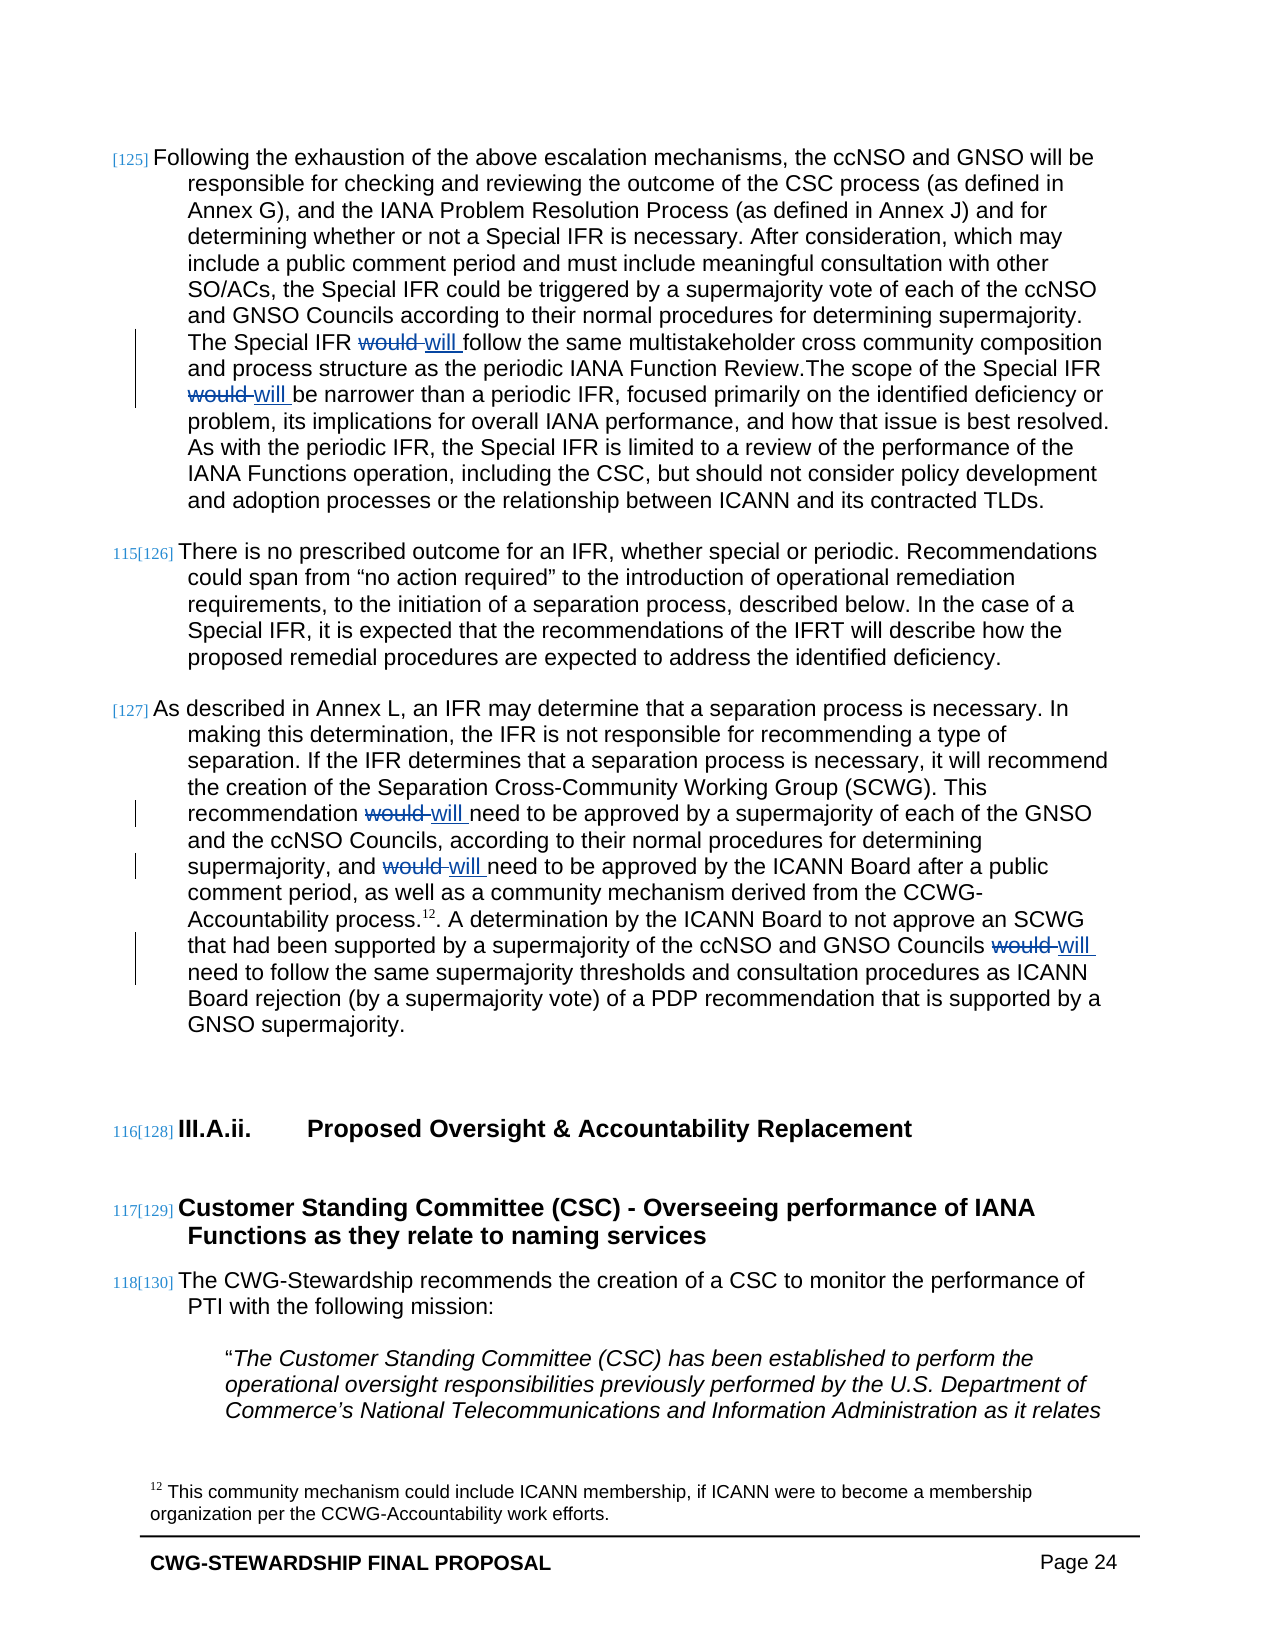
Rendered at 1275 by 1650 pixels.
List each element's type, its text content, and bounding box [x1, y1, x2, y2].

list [225, 1344, 1123, 1423]
text The CWG-Stewardship recommends the creation of a CSC to monitor the performance of PTI with the following mission: [112, 1267, 1123, 1319]
text Following the exhaustion of the above escalation mechanisms, the ccNSO and GNSO will be responsible for checking and reviewing the outcome of the CSC process (as defined in Annex G), and the IANA Problem Resolution Process (as defined in Annex J) and for determining whether or not a Special IFR is necessary. After consideration, which may include a public comment period and must include meaningful consultation with other SO/ACs, the Special IFR could be triggered by a supermajority vote of each of the ccNSO and GNSO Councils according to their normal procedures for determining supermajority. The Special IFR follow the same multistakeholder cross community composition and process structure as the periodic IANA Function Review.The scope of the Special IFR be narrower than a periodic IFR, focused primarily on the identified deficiency or problem, its implications for overall IANA performance, and how that issue is best resolved. As with the periodic IFR, the Special IFR is limited to a review of the performance of the IANA Functions operation, including the CSC, but should not consider policy development and adoption processes or the relationship between ICANN and its contracted TLDs. [112, 144, 1123, 513]
text As described in Annex L, an IFR may determine that a separation process is necessary. In making this determination, the IFR is not responsible for recommending a type of separation. If the IFR determines that a separation process is necessary, it will recommend the creation of the Separation Cross-Community Working Group (SCWG). This recommendation need to be approved by a supermajority of each of the GNSO and the ccNSO Councils, according to their normal procedures for determining supermajority, and need to be approved by the ICANN Board after a public comment period, as well as a community mechanism derived from the CCWG-Accountability process.. A determination by the ICANN Board to not approve an SCWG that had been supported by a supermajority of the ccNSO and GNSO Councils need to follow the same supermajority thresholds and consultation procedures as ICANN Board rejection (by a supermajority vote) of a PDP recommendation that is supported by a GNSO supermajority. [112, 695, 1123, 1037]
text There is no prescribed outcome for an IFR, whether special or periodic. Recommendations could span from “no action required” to the introduction of operational remediation requirements, to the initiation of a separation process, described below. In the case of a Special IFR, it is expected that the recommendations of the IFRT will describe how the proposed remedial procedures are expected to address the identified deficiency. [112, 538, 1123, 670]
subtitle Customer Standing Committee (CSC) - Overseeing performance of IANA Functions as they relate to naming services [112, 1193, 1123, 1250]
text III.A.ii. Proposed Oversight & Accountability Replacement [112, 1114, 1123, 1143]
